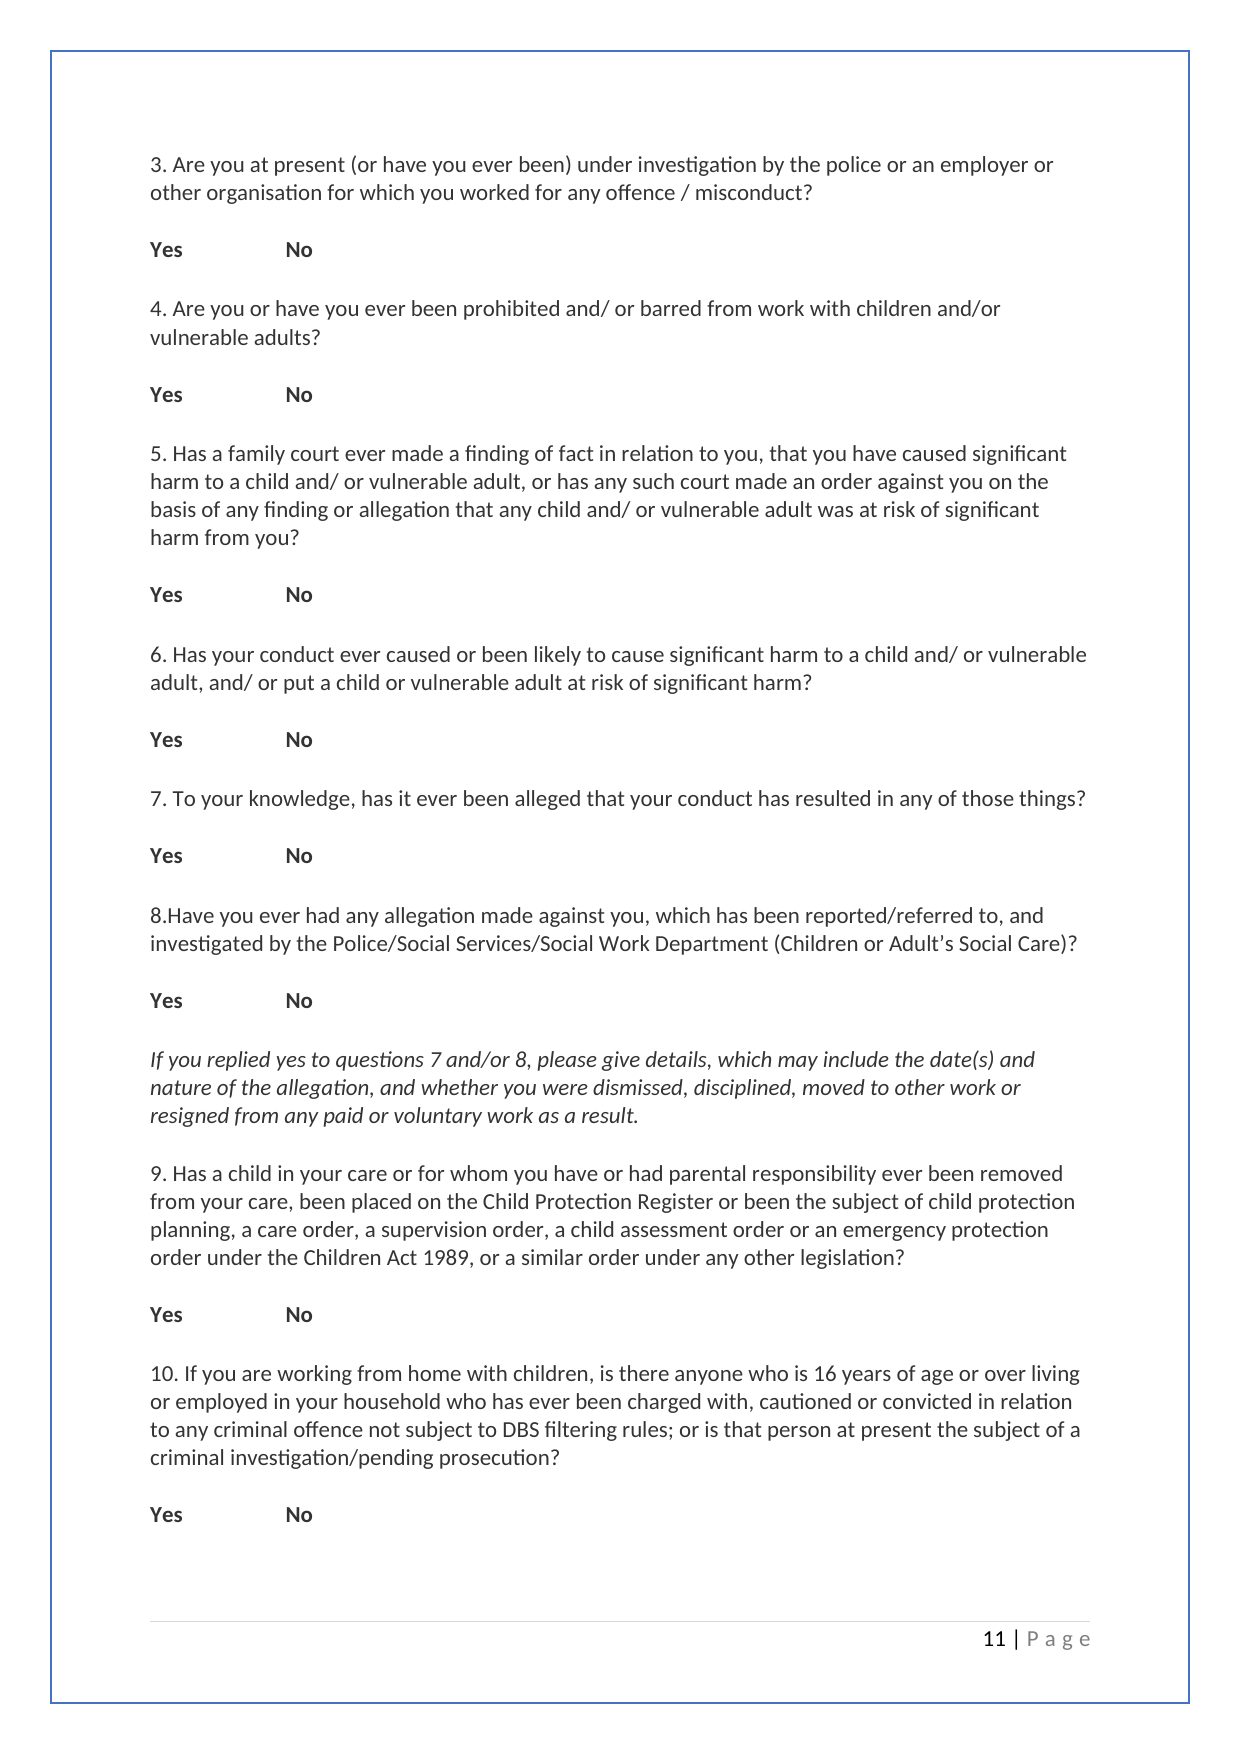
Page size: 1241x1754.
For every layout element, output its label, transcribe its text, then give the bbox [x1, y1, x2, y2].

text Yes No [150, 842, 1090, 869]
text 5. Has a family court ever made a finding of fact in relation to you, that you have caused significant harm to a child and/ or vulnerable adult, or has any such court made an order against you on the basis of any finding or allegation that any child and/ or vulnerable adult was at risk of significant harm from you? [150, 439, 1090, 551]
text 9. Has a child in your care or for whom you have or had parental responsibility ever been removed from your care, been placed on the Child Protection Register or been the subject of child protection planning, a care order, a supervision order, a child assessment order or an emergency protection order under the Children Act 1989, or a similar order under any other legislation? [150, 1159, 1090, 1271]
text Yes No [150, 235, 1090, 263]
text Yes No [150, 380, 1090, 408]
text Yes No [150, 1300, 1090, 1328]
text 7. To your knowledge, has it ever been alleged that your conduct has resulted in any of those things? [150, 784, 1090, 812]
text 10. If you are working from home with children, is there anyone who is 16 years of age or over living or employed in your household who has ever been charged with, cautioned or convicted in relation to any criminal offence not subject to DBS filtering rules; or is that person at present the subject of a criminal investigation/pending prosecution? [150, 1359, 1090, 1471]
text 4. Are you or have you ever been prohibited and/ or barred from work with children and/or vulnerable adults? [150, 294, 1090, 351]
text 6. Has your conduct ever caused or been likely to cause significant harm to a child and/ or vulnerable adult, and/ or put a child or vulnerable adult at risk of significant harm? [150, 640, 1090, 696]
text Yes No [150, 1501, 1090, 1529]
text Yes No [150, 725, 1090, 753]
text Yes No [150, 580, 1090, 608]
text If you replied yes to questions 7 and/or 8, please give details, which may include the date(s) and nature of the allegation, and whether you were dismissed, disciplined, moved to other work or resigned from any paid or voluntary work as a result. [150, 1046, 1090, 1129]
text Yes No [150, 986, 1090, 1014]
text 3. Are you at present (or have you ever been) under investigation by the police or an employer or other organisation for which you worked for any offence / misconduct? [150, 150, 1090, 206]
text 8.Have you ever had any allegation made against you, which has been reported/referred to, and investigated by the Police/Social Services/Social Work Department (Children or Adult’s Social Care)? [150, 901, 1090, 957]
